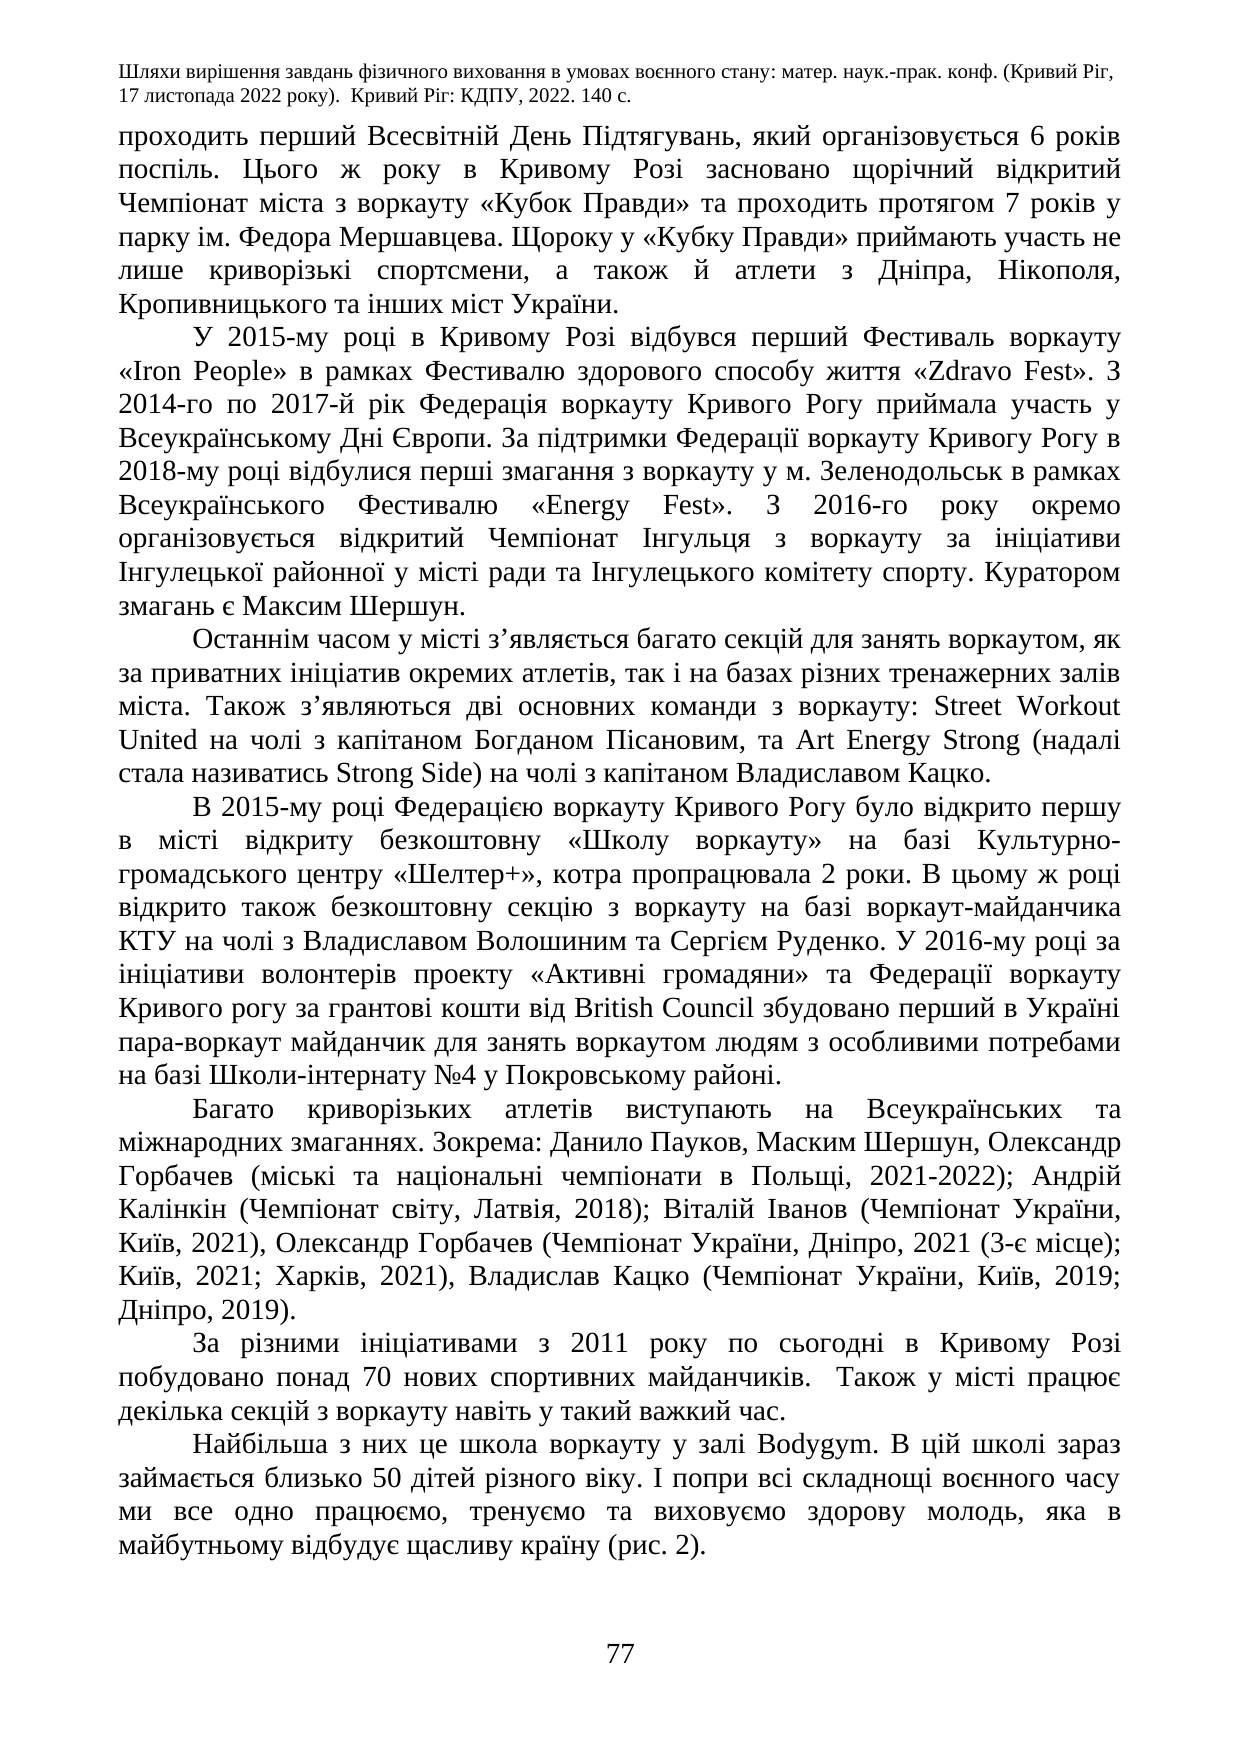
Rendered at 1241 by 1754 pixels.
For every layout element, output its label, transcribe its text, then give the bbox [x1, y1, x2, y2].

text Останнім часом у місті з’являється багато секцій для занять воркаутом, як за приватних ініціатив окремих атлетів, так і на базах різних тренажерних залів міста. Також з’являються дві основних команди з воркауту: Street Workout United на чолі з капітаном Богданом Пісановим, та Art Energy Strong (надалі стала називатись Strong Side) на чолі з капітаном Владиславом Кацко. [118, 621, 1122, 789]
text Найбільша з них це школа воркауту у залі Bodygym. В цій школі зараз займається близько 50 дітей різного віку. І попри всі складнощі воєнного часу ми все одно працюємо, тренуємо та виховуємо здорову молодь, яка в майбутньому відбудує щасливу країну (рис. 2). [118, 1426, 1122, 1560]
text В 2015-му році Федерацією воркауту Кривого Рогу було відкрито першу в місті відкриту безкоштовну «Школу воркауту» на базі Культурно-громадського центру «Шелтер+», котра пропрацювала 2 роки. В цьому ж році відкрито також безкоштовну секцію з воркауту на базі воркаут-майданчика КТУ на чолі з Владиславом Волошиним та Сергієм Руденко. У 2016-му році за ініціативи волонтерів проекту «Активні громадяни» та Федерації воркауту Кривого рогу за грантові кошти від British Council збудовано перший в Україні пара-воркаут майданчик для занять воркаутом людям з особливими потребами на базі Школи-інтернату №4 у Покровському районі. [118, 789, 1122, 1091]
text Багато криворізьких атлетів виступають на Всеукраїнських та міжнародних змаганнях. Зокрема: Данило Пауков, Маским Шершун, Олександр Горбачев (міські та національні чемпіонати в Польщі, 2021-2022); Андрій Калінкін (Чемпіонат світу, Латвія, 2018); Віталій Іванов (Чемпіонат України, Київ, 2021), Олександр Горбачев (Чемпіонат України, Дніпро, 2021 (3-є місце); Київ, 2021; Харків, 2021), Владислав Кацко (Чемпіонат України, Київ, 2019; Дніпро, 2019). [118, 1091, 1122, 1326]
text У 2015-му році в Кривому Розі відбувся перший Фестиваль воркауту «Iron People» в рамках Фестивалю здорового способу життя «Zdravo Fest». З 2014-го по 2017-й рік Федерація воркауту Кривого Рогу приймала участь у Всеукраїнському Дні Європи. За підтримки Федерації воркауту Кривогу Рогу в 2018-му році відбулися перші змагання з воркауту у м. Зеленодольськ в рамках Всеукраїнського Фестивалю «Energy Fest». З 2016-го року окремо організовується відкритий Чемпіонат Інгульця з воркауту за ініціативи Інгулецької районної у місті ради та Інгулецького комітету спорту. Куратором змагань є Максим Шершун. [118, 319, 1122, 621]
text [118, 118, 1122, 319]
text За різними ініціативами з 2011 року по сьогодні в Кривому Розі побудовано понад 70 нових спортивних майданчиків. Також у місті працює декілька секцій з воркауту навіть у такий важкий час. [118, 1326, 1122, 1426]
